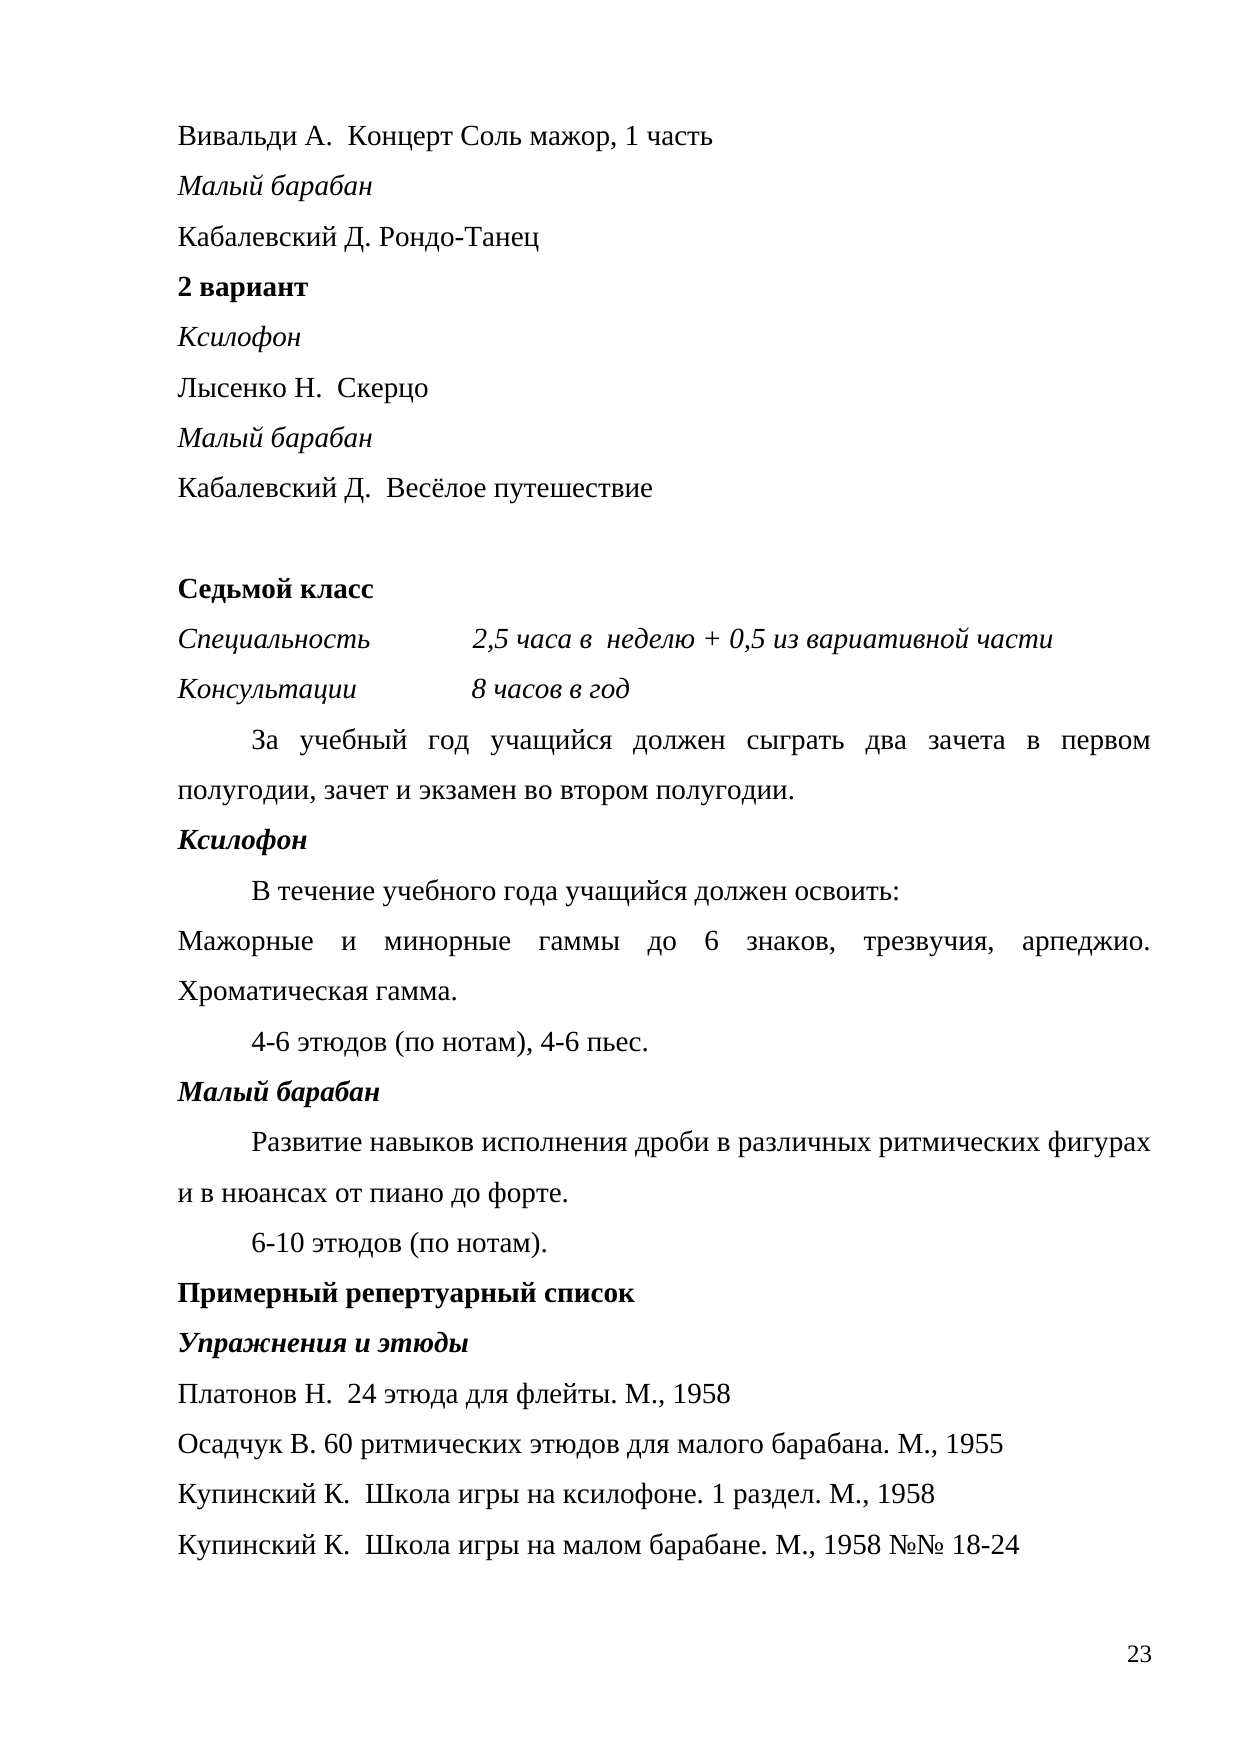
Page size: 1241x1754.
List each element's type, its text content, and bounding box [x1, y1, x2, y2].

text За учебный год учащийся должен сыграть два зачета в первом полугодии, зачет и экзамен во втором полугодии. [177, 722, 1152, 806]
text Осадчук В. 60 ритмических этюдов для малого барабана. М., 1955 [177, 1426, 1152, 1460]
text 2 вариант [177, 269, 1152, 303]
text Мажорные и минорные гаммы до 6 знаков, трезвучия, арпеджио. Хроматическая гамма. [177, 923, 1152, 1007]
text Кабалевский Д. Рондо-Танец [177, 219, 1152, 252]
text 4-6 этюдов (по нотам), 4-6 пьес. [177, 1024, 1152, 1057]
text Кабалевский Д. Весёлое путешествие [177, 470, 1152, 504]
text В течение учебного года учащийся должен освоить: [177, 873, 1152, 906]
text Ксилофон [177, 822, 1152, 856]
text Упражнения и этюды [177, 1326, 1152, 1359]
text Платонов Н. 24 этюда для флейты. М., 1958 [177, 1376, 1152, 1409]
text Примерный репертуарный список [177, 1275, 1152, 1309]
text Малый барабан [177, 168, 1152, 202]
text Купинский К. Школа игры на ксилофоне. 1 раздел. М., 1958 [177, 1477, 1152, 1510]
text Консультации 8 часов в год [177, 672, 1152, 705]
text Малый барабан [177, 1074, 1152, 1108]
text Малый барабан [177, 420, 1152, 453]
text Вивальди А. Концерт Соль мажор, 1 часть [177, 118, 1152, 152]
text Ксилофон [177, 319, 1152, 353]
text 6-10 этюдов (по нотам). [177, 1225, 1152, 1258]
text Купинский К. Школа игры на малом барабане. М., 1958 №№ 18-24 [177, 1527, 1152, 1560]
text Специальность 2,5 часа в неделю + 0,5 из вариативной части [177, 621, 1152, 655]
text Развитие навыков исполнения дроби в различных ритмических фигурах и в нюансах от пиано до форте. [177, 1124, 1152, 1208]
text Лысенко Н. Скерцо [177, 370, 1152, 403]
text Седьмой класс [177, 571, 1152, 604]
